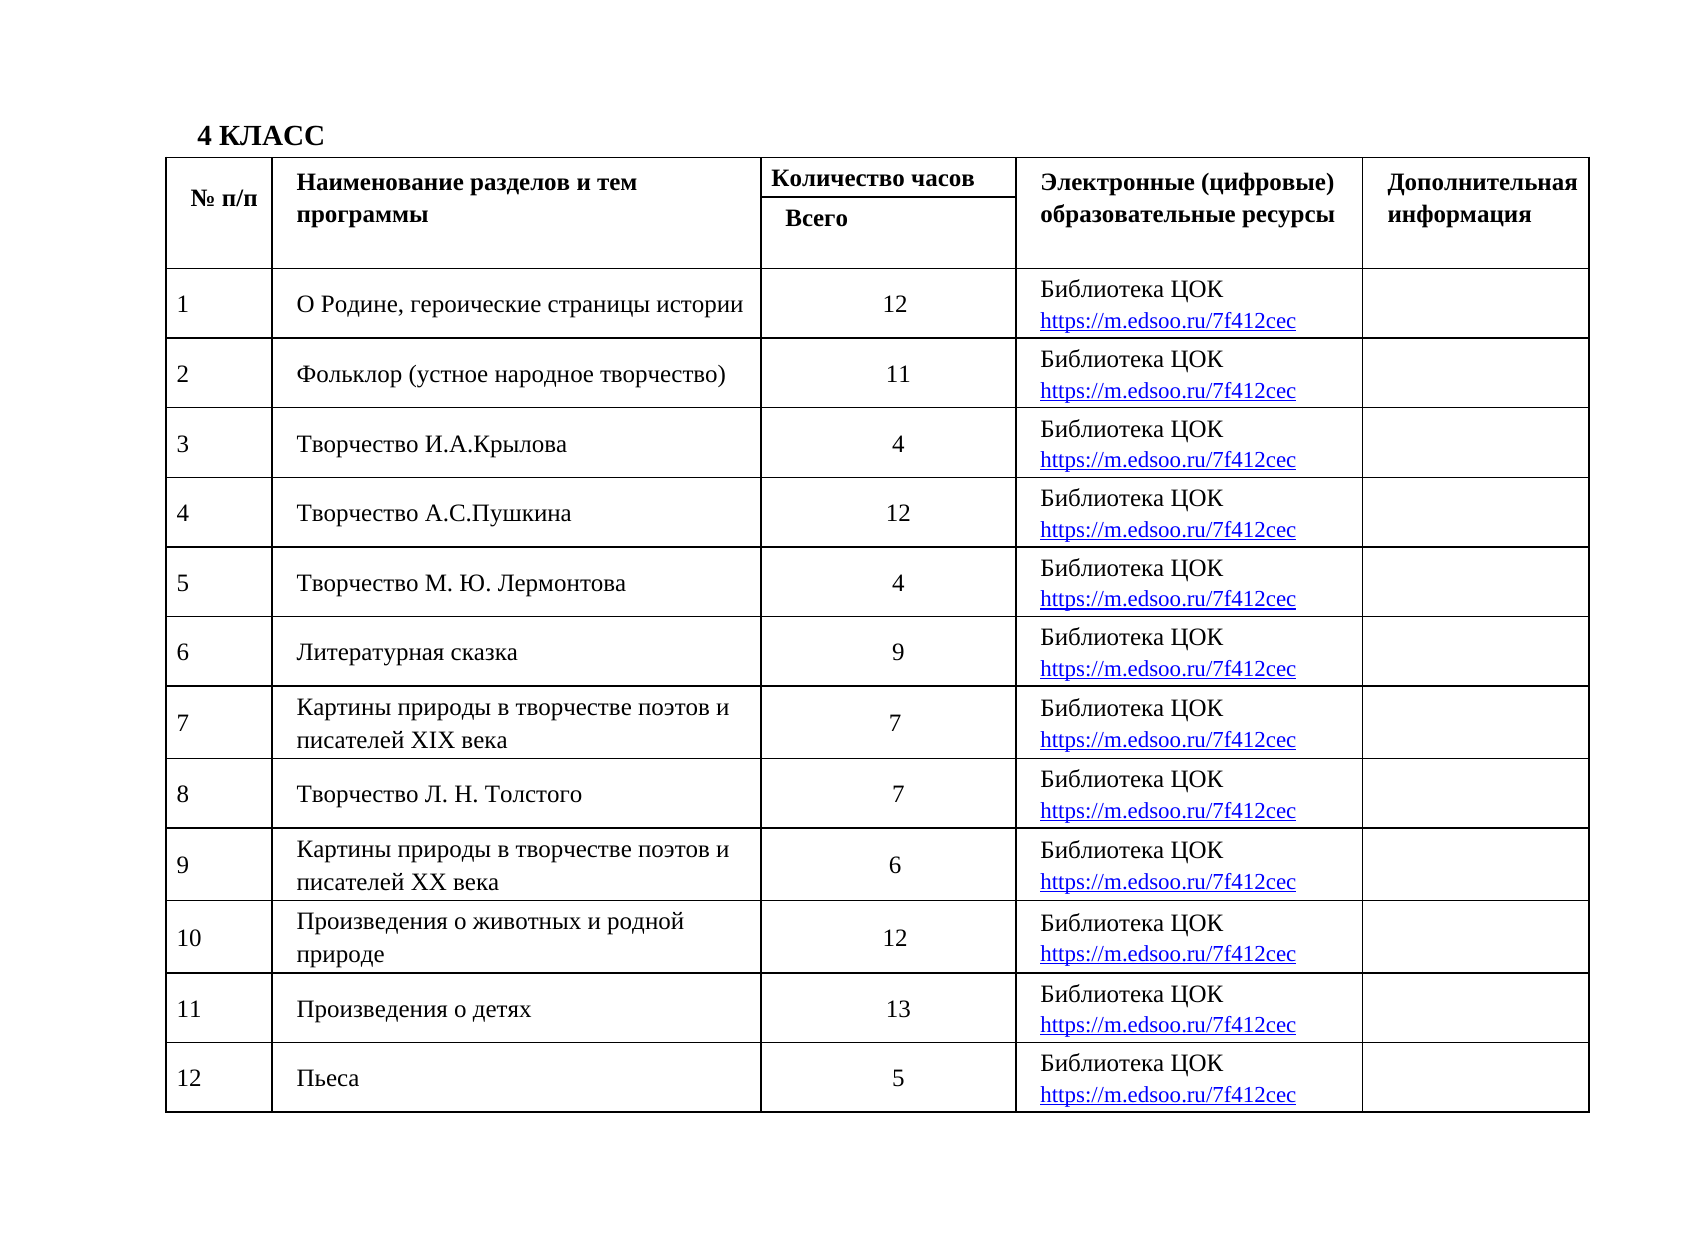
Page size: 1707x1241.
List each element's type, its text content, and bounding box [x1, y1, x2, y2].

table_cell Библиотека ЦОК https://m.edsoo.ru/7f412cec [1017, 478, 1362, 546]
table_cell 1 [167, 269, 271, 337]
table_cell 9 [762, 617, 1015, 685]
table_cell 4 [762, 548, 1015, 616]
table_cell [1363, 339, 1588, 407]
table_cell Творчество И.А.Крылова [273, 408, 760, 476]
table_cell [1363, 759, 1588, 827]
table_cell 9 [167, 829, 271, 899]
table_cell 5 [762, 1043, 1015, 1111]
table_cell [1363, 269, 1588, 337]
table_cell 13 [762, 974, 1015, 1042]
table_cell [1363, 617, 1588, 685]
table_cell Библиотека ЦОК https://m.edsoo.ru/7f412cec [1017, 829, 1362, 899]
table_cell 2 [167, 339, 271, 407]
table_header Дополнительная информация [1363, 158, 1588, 268]
table_cell 7 [762, 759, 1015, 827]
table_cell 4 [167, 478, 271, 546]
table_cell [1363, 478, 1588, 546]
table_cell Творчество А.С.Пушкина [273, 478, 760, 546]
table_cell 12 [762, 901, 1015, 972]
table_cell 6 [762, 829, 1015, 899]
table_cell Библиотека ЦОК https://m.edsoo.ru/7f412cec [1017, 548, 1362, 616]
table_cell Творчество Л. Н. Толстого [273, 759, 760, 827]
table_header Наименование разделов и тем программы [273, 158, 760, 268]
table_cell 5 [167, 548, 271, 616]
table_cell Библиотека ЦОК https://m.edsoo.ru/7f412cec [1017, 687, 1362, 758]
table_cell [1363, 687, 1588, 758]
table_cell 7 [167, 687, 271, 758]
table_cell [1363, 974, 1588, 1042]
table_cell [1363, 548, 1588, 616]
table_cell 8 [167, 759, 271, 827]
table_cell 11 [762, 339, 1015, 407]
table_cell 11 [167, 974, 271, 1042]
table_cell 12 [762, 269, 1015, 337]
table_cell Произведения о животных и родной природе [273, 901, 760, 972]
table_cell Библиотека ЦОК https://m.edsoo.ru/7f412cec [1017, 269, 1362, 337]
table_cell Картины природы в творчестве поэтов и писателей XX века [273, 829, 760, 899]
table_cell Библиотека ЦОК https://m.edsoo.ru/7f412cec [1017, 617, 1362, 685]
table_cell [1363, 408, 1588, 476]
table_header Количество часов [762, 158, 1015, 196]
table_cell 4 [762, 408, 1015, 476]
table_cell Произведения о детях [273, 974, 760, 1042]
table_cell 12 [167, 1043, 271, 1111]
table_cell Литературная сказка [273, 617, 760, 685]
table_cell 10 [167, 901, 271, 972]
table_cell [1017, 901, 1362, 972]
table_cell [1363, 1043, 1588, 1111]
table_cell 7 [762, 687, 1015, 758]
table_cell Библиотека ЦОК https://m.edsoo.ru/7f412cec [1017, 339, 1362, 407]
table_cell [1363, 901, 1588, 972]
table_cell [1363, 829, 1588, 899]
table_cell Всего [762, 198, 1015, 268]
table_cell Фольклор (устное народное творчество) [273, 339, 760, 407]
table_cell Творчество М. Ю. Лермонтова [273, 548, 760, 616]
table_header № п/п [167, 158, 271, 268]
table_cell Библиотека ЦОК https://m.edsoo.ru/7f412cec [1017, 759, 1362, 827]
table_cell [1017, 1043, 1362, 1111]
table_header Электронные (цифровые) образовательные ресурсы [1017, 158, 1362, 268]
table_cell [1017, 974, 1362, 1042]
table_cell 3 [167, 408, 271, 476]
table_cell Пьеса [273, 1043, 760, 1111]
table_cell Картины природы в творчестве поэтов и писателей ХIХ века [273, 687, 760, 758]
table_cell Библиотека ЦОК https://m.edsoo.ru/7f412cec [1017, 408, 1362, 476]
table_cell 12 [762, 478, 1015, 546]
table_cell 6 [167, 617, 271, 685]
table_cell О Родине, героические страницы истории [273, 269, 760, 337]
text 4 КЛАСС [190, 118, 1618, 152]
